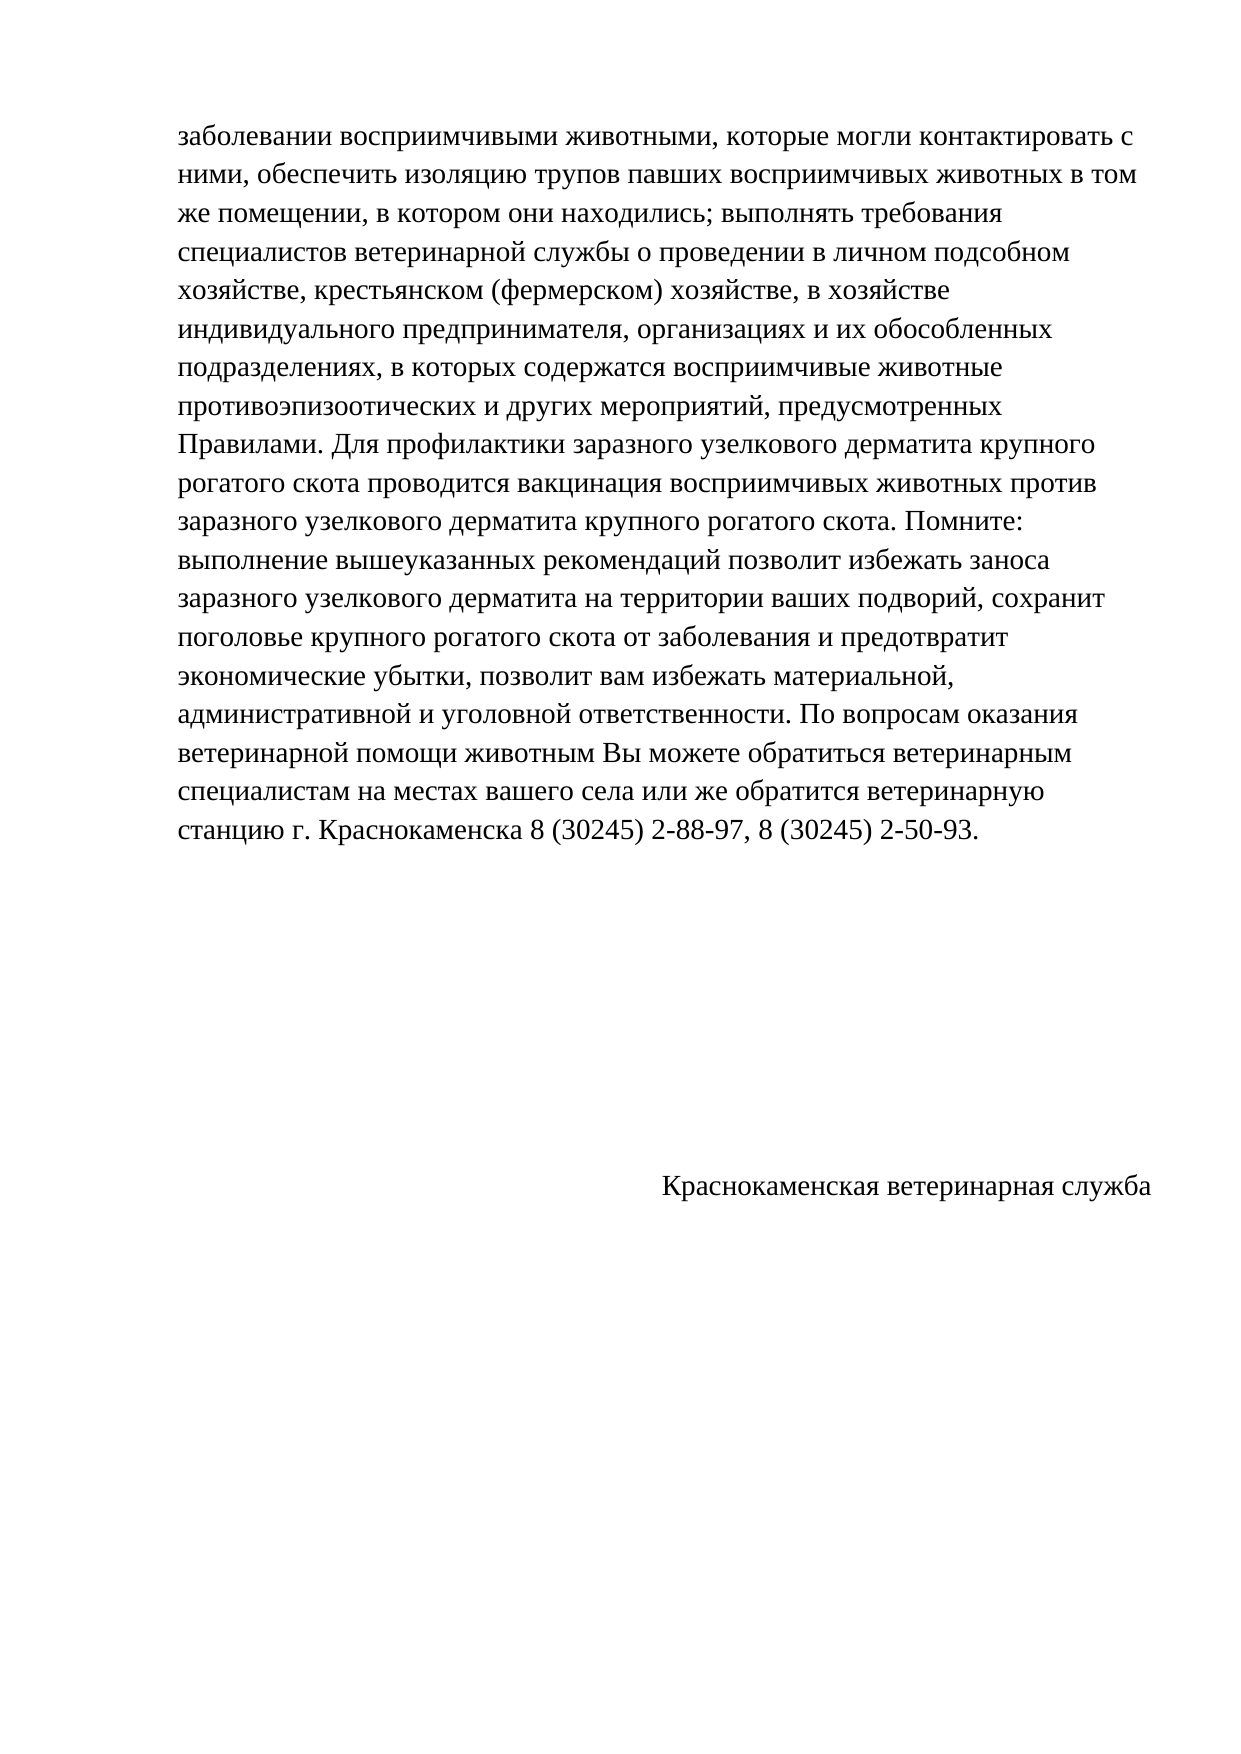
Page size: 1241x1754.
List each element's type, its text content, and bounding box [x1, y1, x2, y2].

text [177, 118, 1152, 845]
text Краснокаменская ветеринарная служба [177, 1168, 1152, 1202]
